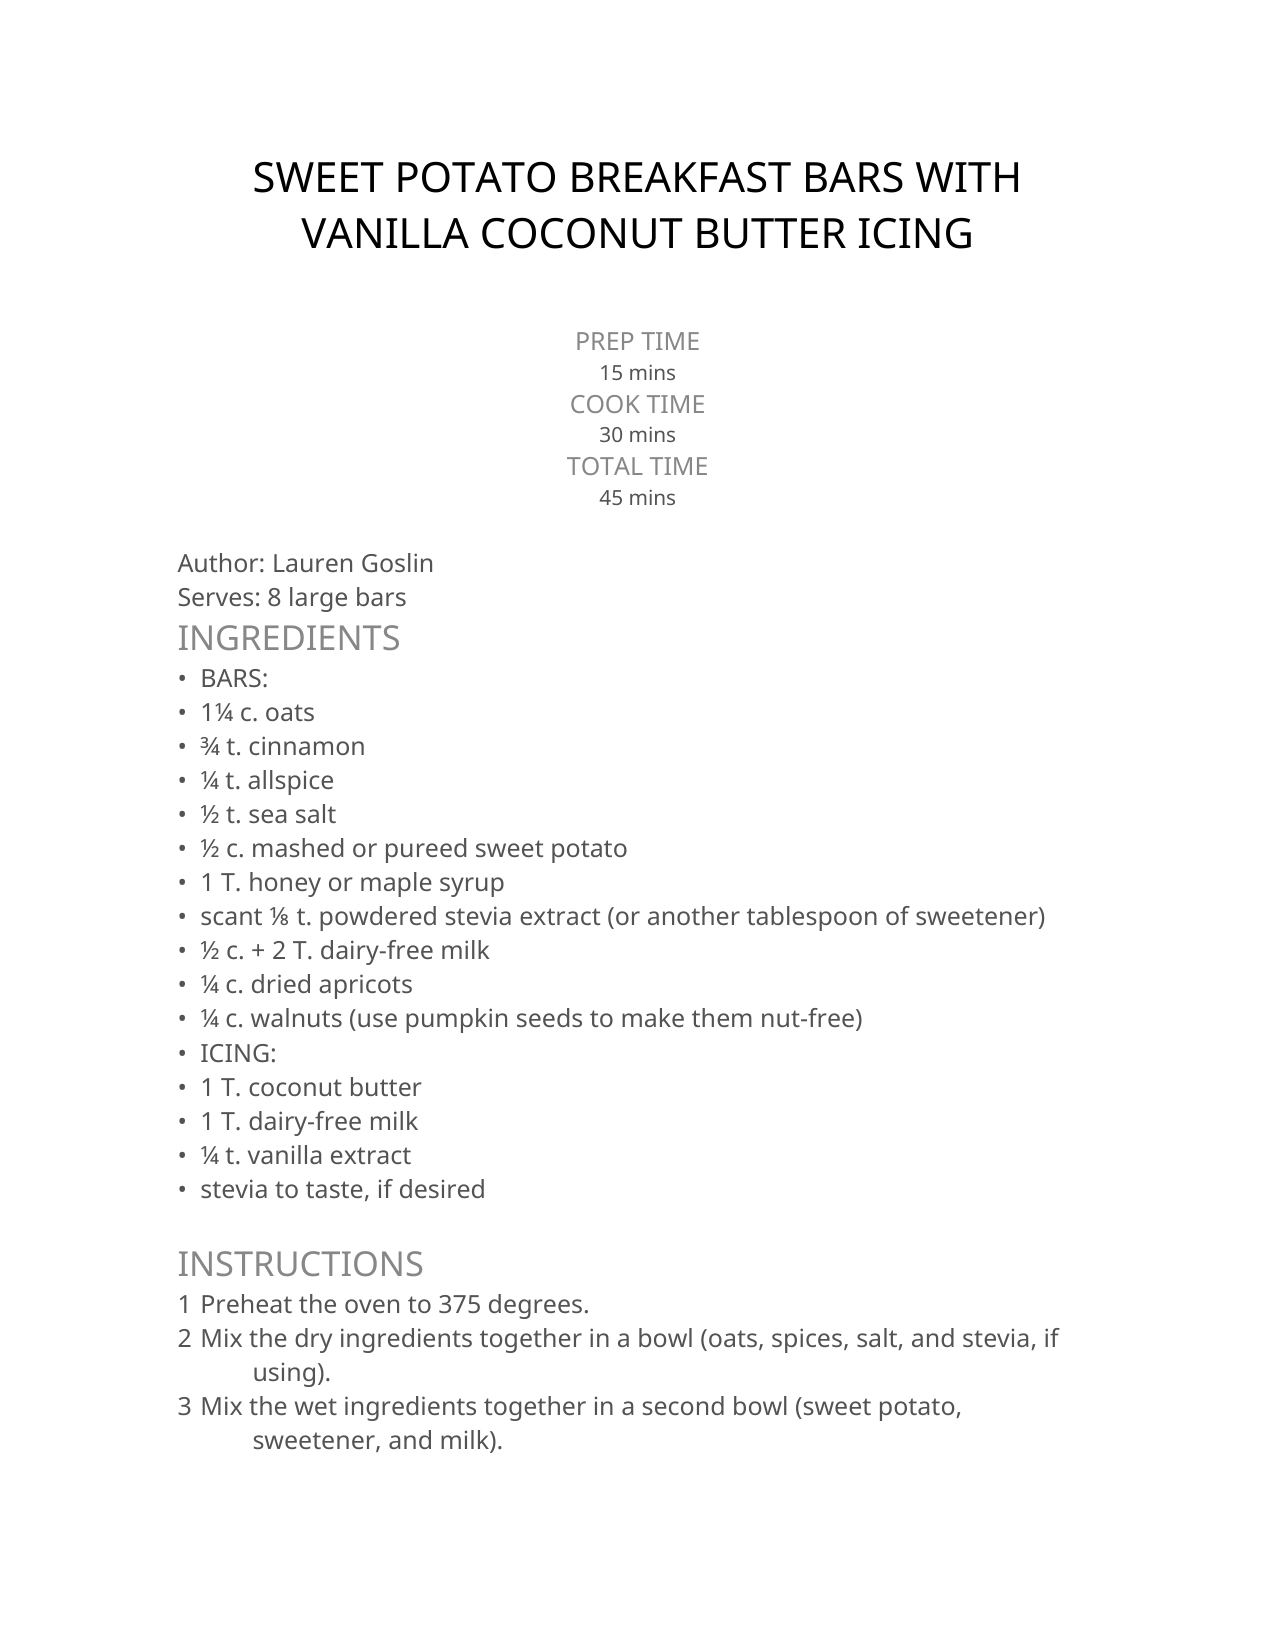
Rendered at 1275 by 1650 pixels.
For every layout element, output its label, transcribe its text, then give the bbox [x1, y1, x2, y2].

list ICING: [177, 1035, 1098, 1069]
text Serves: 8 large bars [177, 579, 1098, 614]
list 1¼ c. oats [177, 694, 1098, 729]
list ½ c. mashed or pureed sweet potato [177, 831, 1098, 865]
list ¼ t. allspice [177, 763, 1098, 797]
text TOTAL TIME [177, 449, 1098, 483]
list 1 T. honey or maple syrup [177, 865, 1098, 899]
text INSTRUCTIONS [177, 1239, 1098, 1286]
list BARS: [177, 661, 1098, 694]
list scant ⅛ t. powdered stevia extract (or another tablespoon of sweetener) [177, 899, 1098, 933]
text PREP TIME [177, 324, 1098, 358]
text 45 mins [177, 483, 1098, 511]
list ¼ c. walnuts (use pumpkin seeds to make them nut-free) [177, 1001, 1098, 1035]
text 30 mins [177, 421, 1098, 449]
text 15 mins [177, 358, 1098, 386]
list Mix the wet ingredients together in a second bowl (sweet potato, sweetener, and milk). [177, 1389, 1098, 1457]
text COOK TIME [177, 386, 1098, 421]
list Preheat the oven to 375 degrees. [177, 1286, 1098, 1321]
list ½ t. sea salt [177, 797, 1098, 831]
text Author: Lauren Goslin [177, 546, 1098, 579]
text SWEET POTATO BREAKFAST BARS WITH VANILLA COCONUT BUTTER ICING [177, 148, 1098, 261]
list ¾ t. cinnamon [177, 729, 1098, 763]
list stevia to taste, if desired [177, 1171, 1098, 1206]
list ¼ t. vanilla extract [177, 1137, 1098, 1171]
list ¼ c. dried apricots [177, 967, 1098, 1001]
list ½ c. + 2 T. dairy-free milk [177, 933, 1098, 967]
text INGREDIENTS [177, 614, 1098, 661]
list 1 T. dairy-free milk [177, 1103, 1098, 1137]
list 1 T. coconut butter [177, 1069, 1098, 1103]
list Mix the dry ingredients together in a bowl (oats, spices, salt, and stevia, if using). [177, 1321, 1098, 1389]
